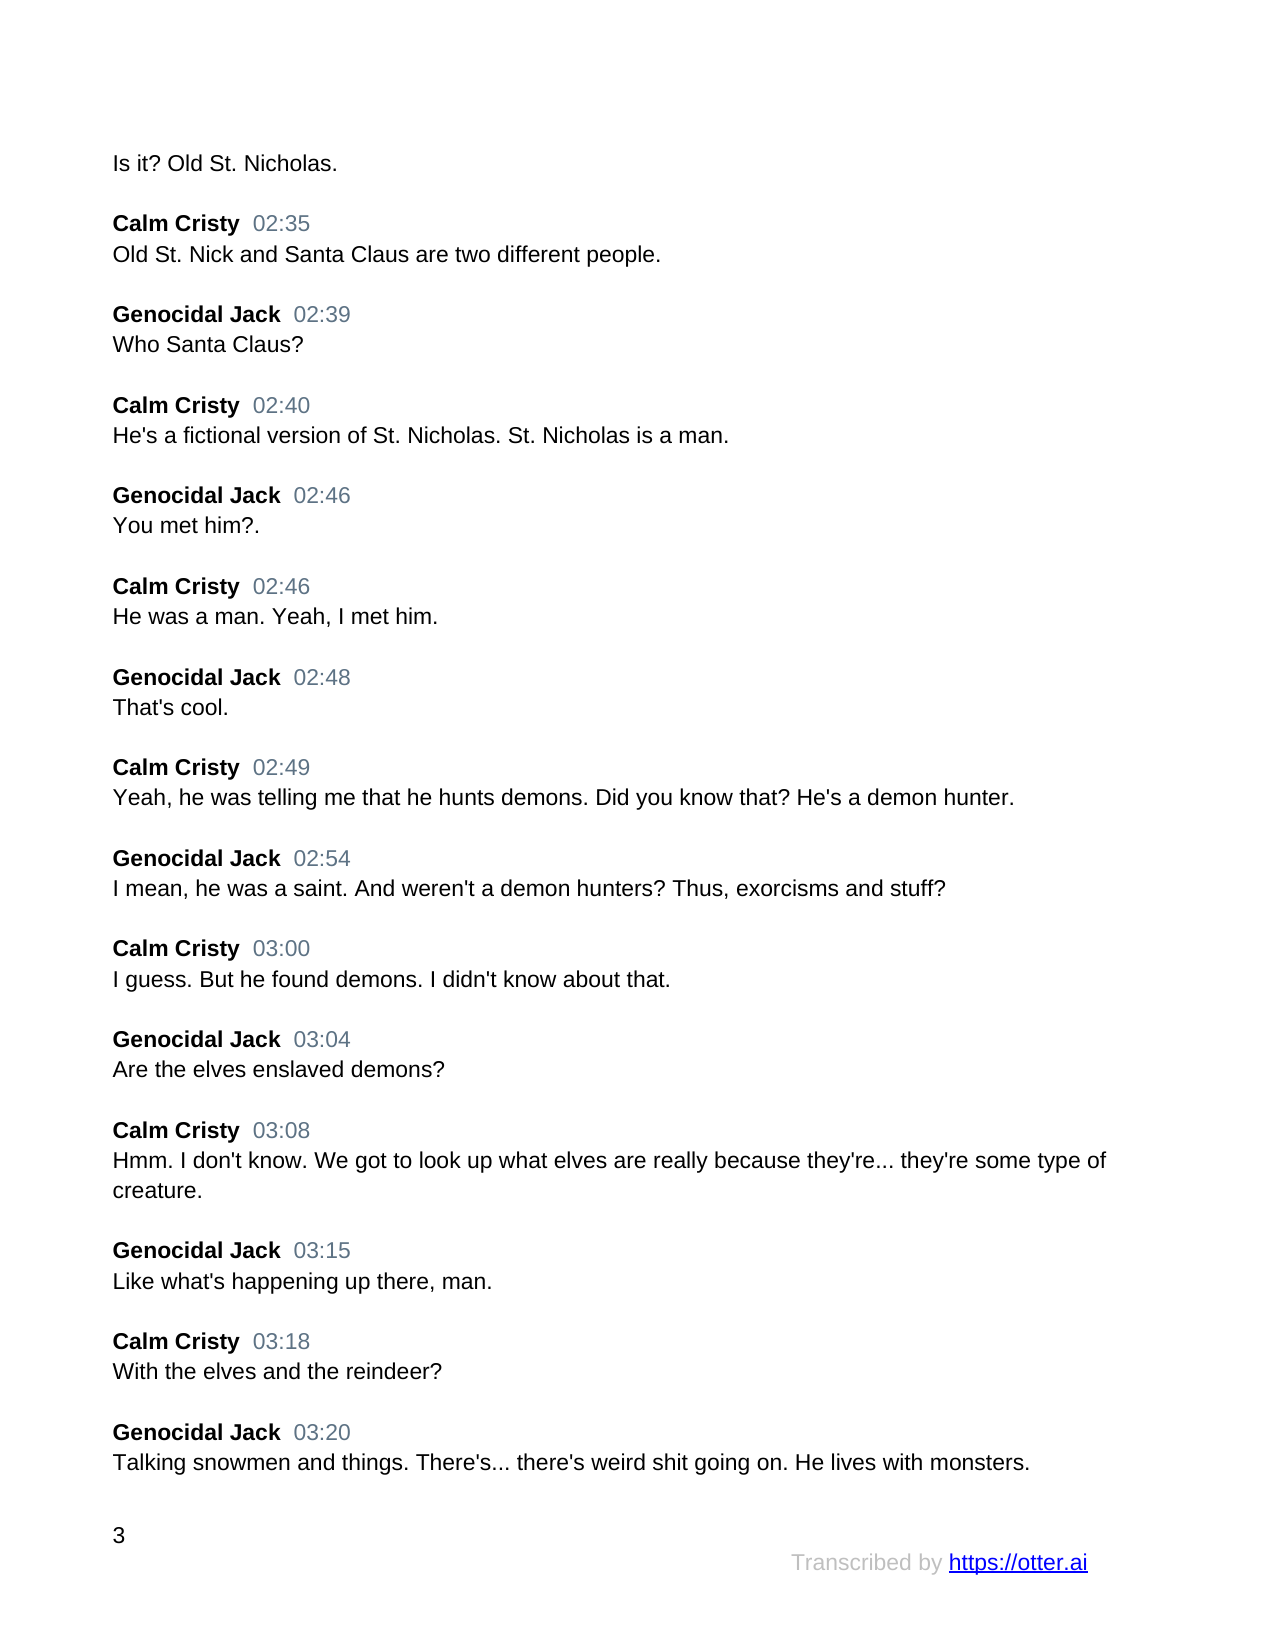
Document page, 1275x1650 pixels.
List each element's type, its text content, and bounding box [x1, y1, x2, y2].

text Calm Cristy 03:00 [112, 935, 1162, 962]
text Like what's happening up there, man. [112, 1268, 1162, 1294]
text You met him?. [112, 512, 1162, 539]
text Hmm. I don't know. We got to look up what elves are really because they're... they're some type of creature. [112, 1147, 1162, 1203]
text Who Santa Claus? [112, 331, 1162, 358]
text That's cool. [112, 694, 1162, 720]
text Calm Cristy 02:35 [112, 210, 1162, 237]
text Genocidal Jack 03:20 [112, 1419, 1162, 1445]
text Genocidal Jack 02:54 [112, 845, 1162, 871]
text Calm Cristy 02:46 [112, 573, 1162, 599]
text Is it? Old St. Nicholas. [112, 150, 1162, 176]
text Yeah, he was telling me that he hunts demons. Did you know that? He's a demon hunter. [112, 784, 1162, 811]
text Calm Cristy 03:18 [112, 1328, 1162, 1354]
text Genocidal Jack 02:48 [112, 663, 1162, 690]
text Genocidal Jack 02:39 [112, 301, 1162, 327]
text Genocidal Jack 02:46 [112, 482, 1162, 509]
text I guess. But he found demons. I didn't know about that. [112, 966, 1162, 992]
text Genocidal Jack 03:15 [112, 1237, 1162, 1264]
text With the elves and the reindeer? [112, 1358, 1162, 1385]
text Calm Cristy 02:49 [112, 754, 1162, 781]
text He's a fictional version of St. Nicholas. St. Nicholas is a man. [112, 422, 1162, 448]
text Talking snowmen and things. There's... there's weird shit going on. He lives with monsters. [112, 1449, 1162, 1475]
text Calm Cristy 02:40 [112, 392, 1162, 418]
text Are the elves enslaved demons? [112, 1056, 1162, 1083]
text Old St. Nick and Santa Claus are two different people. [112, 241, 1162, 267]
text He was a man. Yeah, I met him. [112, 603, 1162, 629]
text Calm Cristy 03:08 [112, 1117, 1162, 1143]
text I mean, he was a saint. And weren't a demon hunters? Thus, exorcisms and stuff? [112, 875, 1162, 901]
text Genocidal Jack 03:04 [112, 1026, 1162, 1052]
